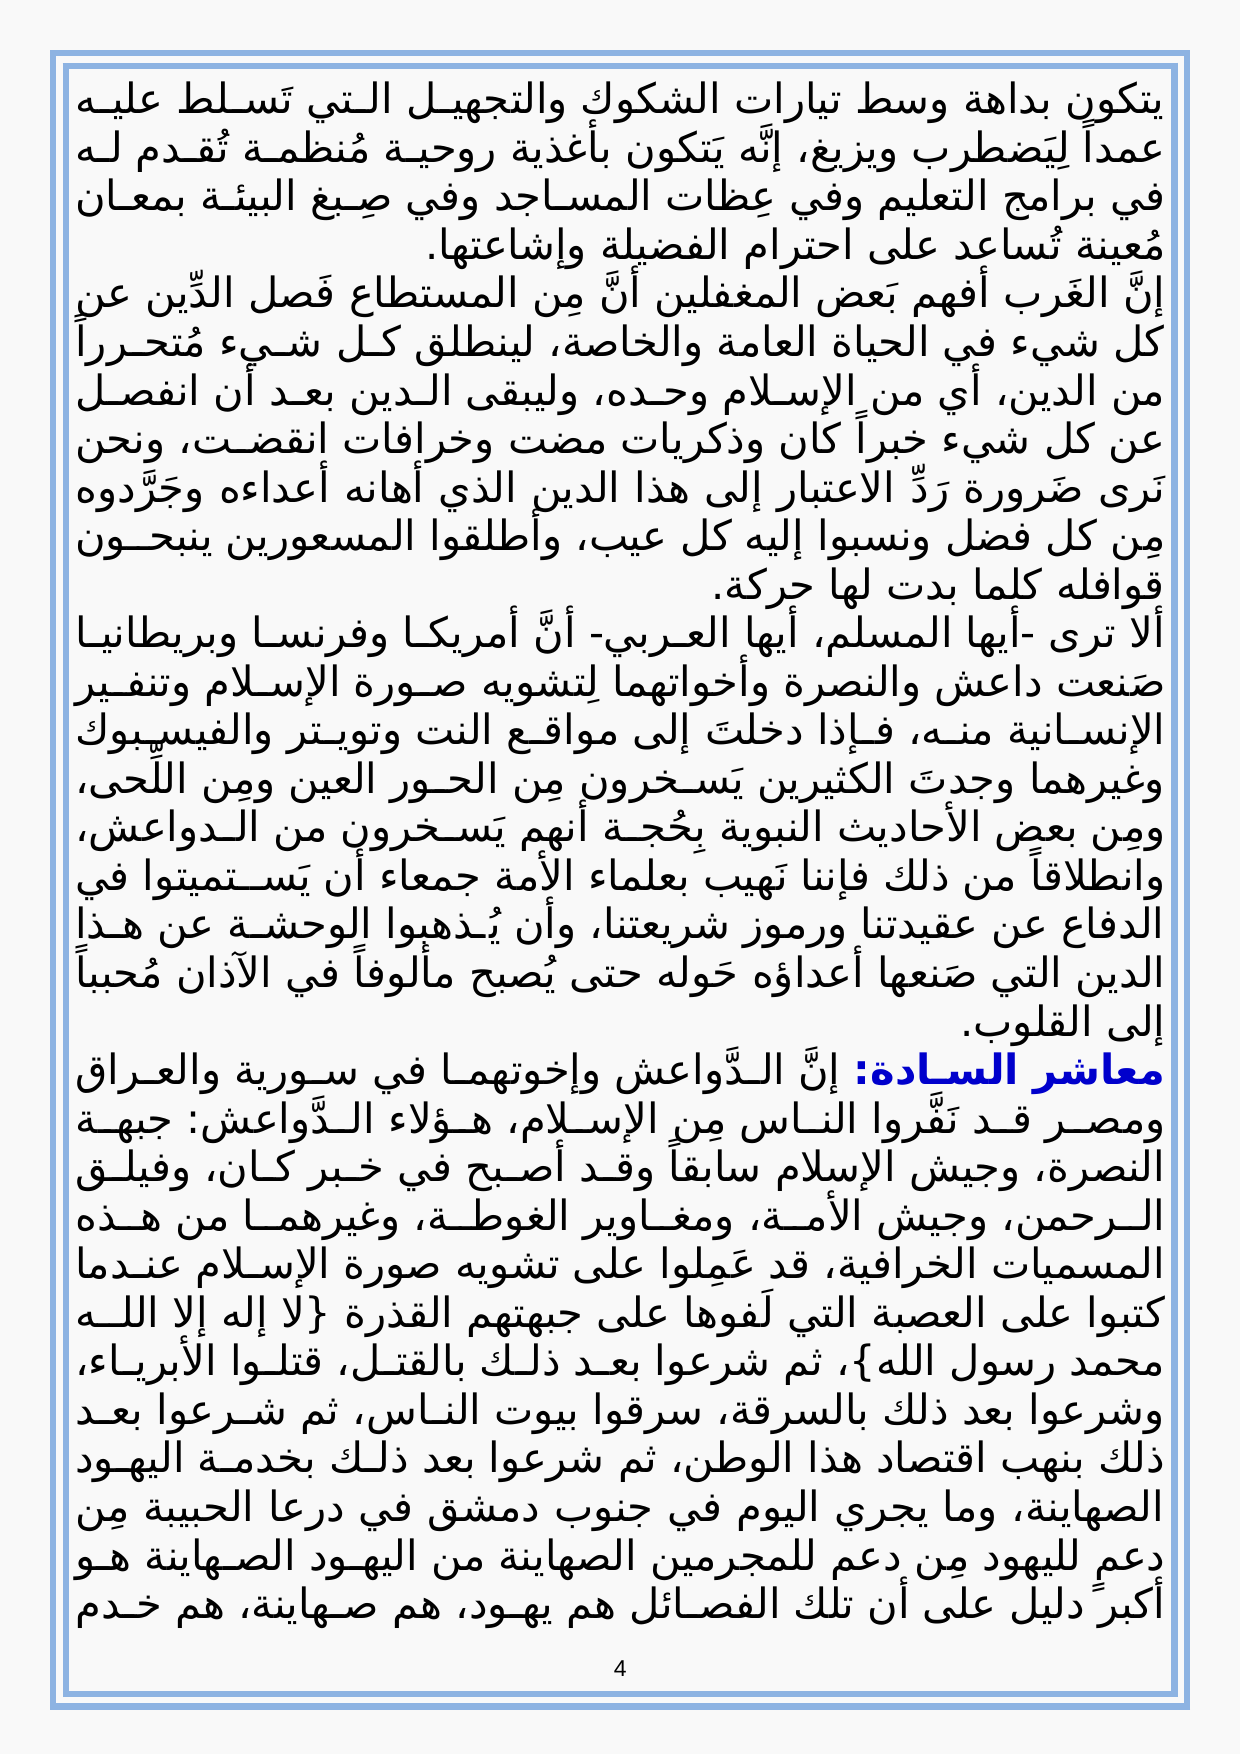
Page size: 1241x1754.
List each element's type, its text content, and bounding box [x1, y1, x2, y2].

text إنَّ الغَرب أفهم بَعض المغفلين أنَّ مِن المستطاع فَصل الدِّين عن كل شيء في الحياة العامة والخاصة، لينطلق كل شيء مُتحرراً من الدين، أي من الإسلام وحده، وليبقى الدين بعد أن انفصل عن كل شيء خبراً كان وذكريات مضت وخرافات انقضت، ونحن نَرى ضَرورة رَدِّ الاعتبار إلى هذا الدين الذي أهانه أعداءه وجَرَّدوه مِن كل فضل ونسبوا إليه كل عيب، وأطلقوا المسعورين ينبحون قوافله كلما بدت لها حركة. [75, 269, 1165, 609]
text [75, 75, 1165, 269]
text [75, 1046, 1165, 1628]
text ألا ترى -أيها المسلم، أيها العربي- أنَّ أمريكا وفرنسا وبريطانيا صَنعت داعش والنصرة وأخواتهما لِتشويه صورة الإسلام وتنفير الإنسانية منه، فإذا دخلتَ إلى مواقع النت وتويتر والفيسبوك وغيرهما وجدتَ الكثيرين يَسخرون مِن الحور العين ومِن اللِّحى، ومِن بعض الأحاديث النبوية بِحُجة أنهم يَسخرون من الدواعش، وانطلاقاً من ذلك فإننا نَهيب بعلماء الأمة جمعاء أن يَستميتوا في الدفاع عن عقيدتنا ورموز شريعتنا، وأن يُذهبوا الوحشة عن هذا الدين التي صَنعها أعداؤه حَوله حتى يُصبح مألوفاً في الآذان مُحبباً إلى القلوب. [75, 609, 1165, 1046]
